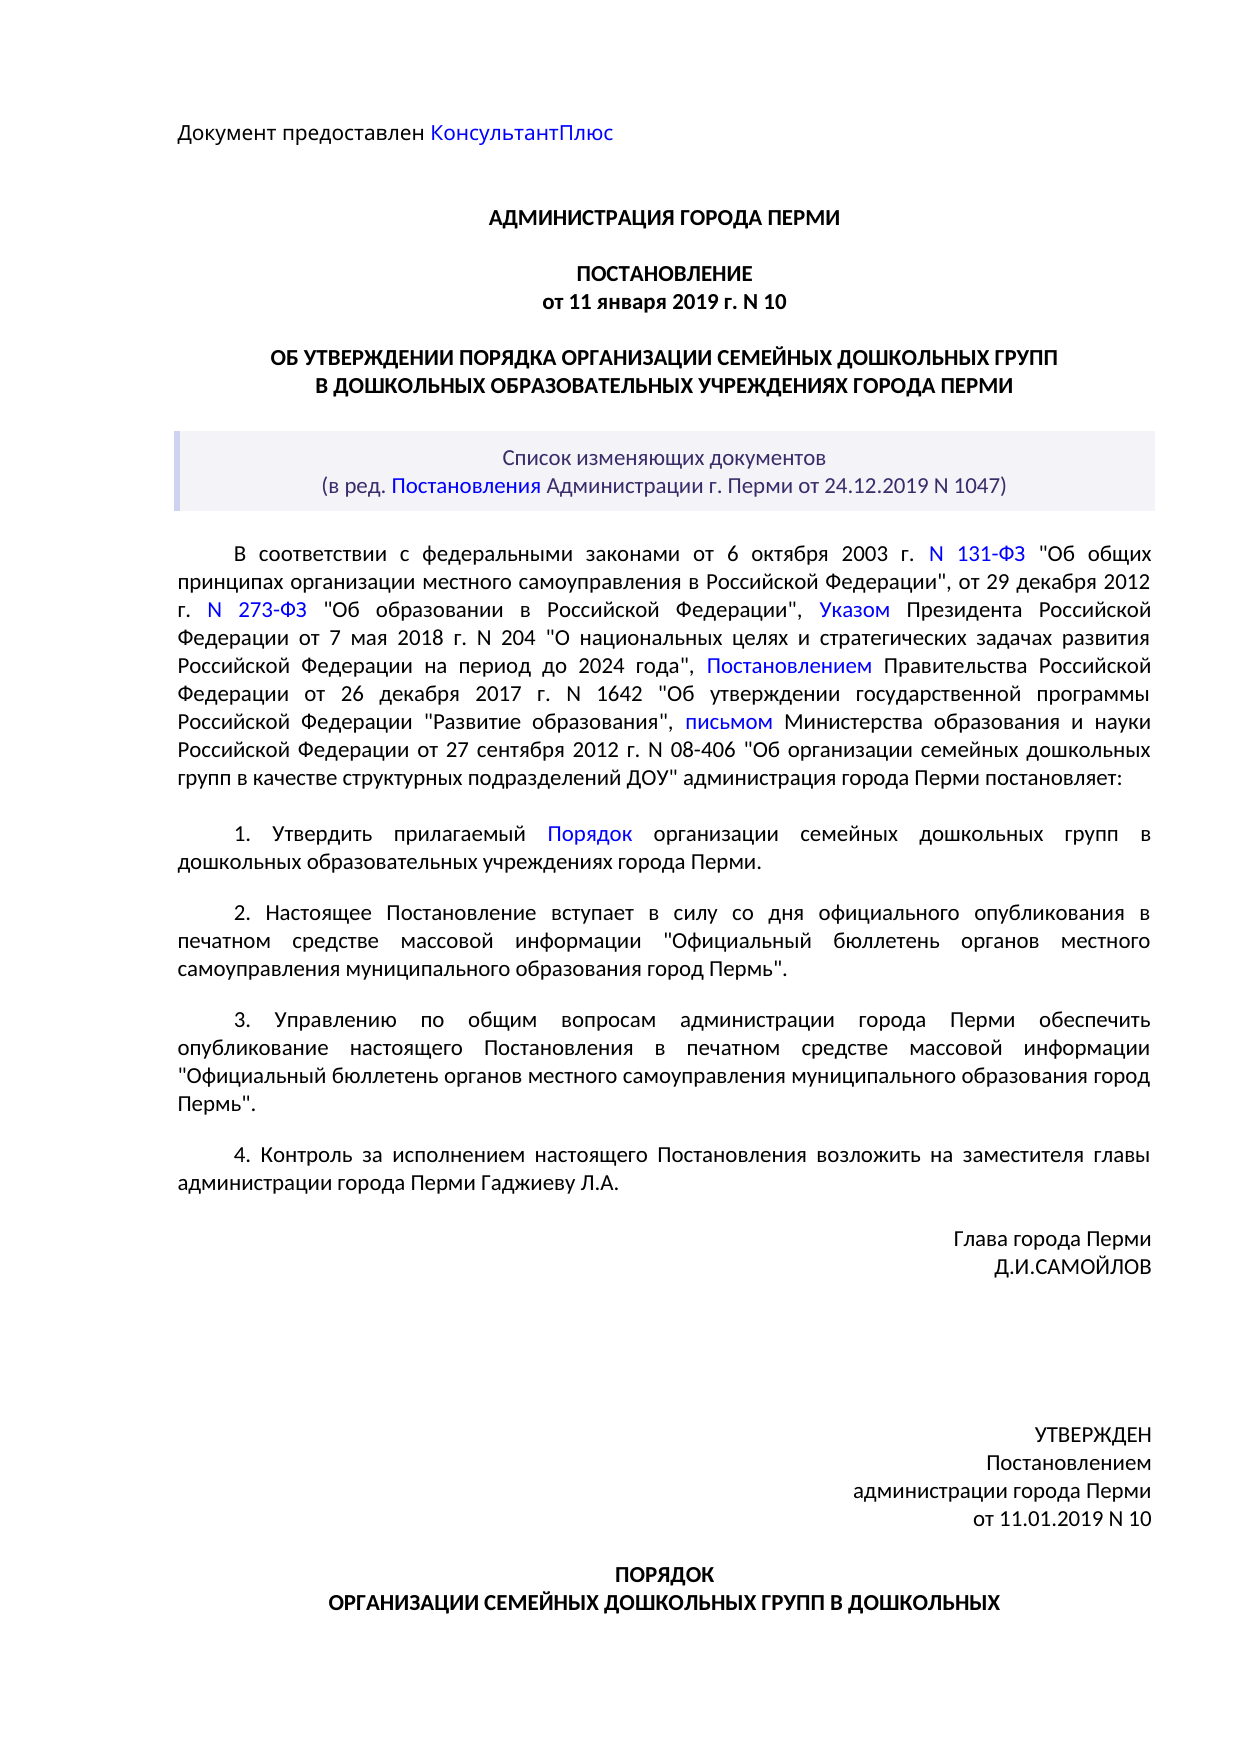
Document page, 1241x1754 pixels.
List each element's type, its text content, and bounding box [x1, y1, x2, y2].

text от 11.01.2019 N 10 [177, 1504, 1152, 1532]
title АДМИНИСТРАЦИЯ ГОРОДА ПЕРМИ [177, 203, 1152, 231]
text 2. Настоящее Постановление вступает в силу со дня официального опубликования в печатном средстве массовой информации "Официальный бюллетень органов местного самоуправления муниципального образования город Пермь". [177, 898, 1152, 982]
title Документ предоставлен КонсультантПлюс [177, 118, 1152, 175]
text Д.И.САМОЙЛОВ [177, 1252, 1152, 1280]
text УТВЕРЖДЕН [177, 1420, 1152, 1448]
title ОБ УТВЕРЖДЕНИИ ПОРЯДКА ОРГАНИЗАЦИИ СЕМЕЙНЫХ ДОШКОЛЬНЫХ ГРУПП [177, 343, 1152, 371]
title В ДОШКОЛЬНЫХ ОБРАЗОВАТЕЛЬНЫХ УЧРЕЖДЕНИЯХ ГОРОДА ПЕРМИ [177, 371, 1152, 399]
text администрации города Перми [177, 1476, 1152, 1504]
title ОРГАНИЗАЦИИ СЕМЕЙНЫХ ДОШКОЛЬНЫХ ГРУПП В ДОШКОЛЬНЫХ [177, 1588, 1152, 1617]
text В соответствии с федеральными законами от 6 октября 2003 г. N 131-ФЗ "Об общих принципах организации местного самоуправления в Российской Федерации", от 29 декабря 2012 г. N 273-ФЗ "Об образовании в Российской Федерации", Указом Президента Российской Федерации от 7 мая 2018 г. N 204 "О национальных целях и стратегических задачах развития Российской Федерации на период до 2024 года", Постановлением Правительства Российской Федерации от 26 декабря 2017 г. N 1642 "Об утверждении государственной программы Российской Федерации "Развитие образования", письмом Министерства образования и науки Российской Федерации от 27 сентября 2012 г. N 08-406 "Об организации семейных дошкольных групп в качестве структурных подразделений ДОУ" администрация города Перми постановляет: [177, 539, 1152, 791]
table_header Список изменяющих документов (в ред. Постановления Администрации г. Перми от 24.12.2019 N 1047) [180, 431, 1149, 511]
text 1. Утвердить прилагаемый Порядок организации семейных дошкольных групп в дошкольных образовательных учреждениях города Перми. [177, 819, 1152, 875]
text Постановлением [177, 1448, 1152, 1476]
title от 11 января 2019 г. N 10 [177, 287, 1152, 315]
title ПОСТАНОВЛЕНИЕ [177, 259, 1152, 287]
text 4. Контроль за исполнением настоящего Постановления возложить на заместителя главы администрации города Перми Гаджиеву Л.А. [177, 1140, 1152, 1196]
title ПОРЯДОК [177, 1561, 1152, 1588]
text 3. Управлению по общим вопросам администрации города Перми обеспечить опубликование настоящего Постановления в печатном средстве массовой информации "Официальный бюллетень органов местного самоуправления муниципального образования город Пермь". [177, 1005, 1152, 1117]
text Глава города Перми [177, 1224, 1152, 1252]
